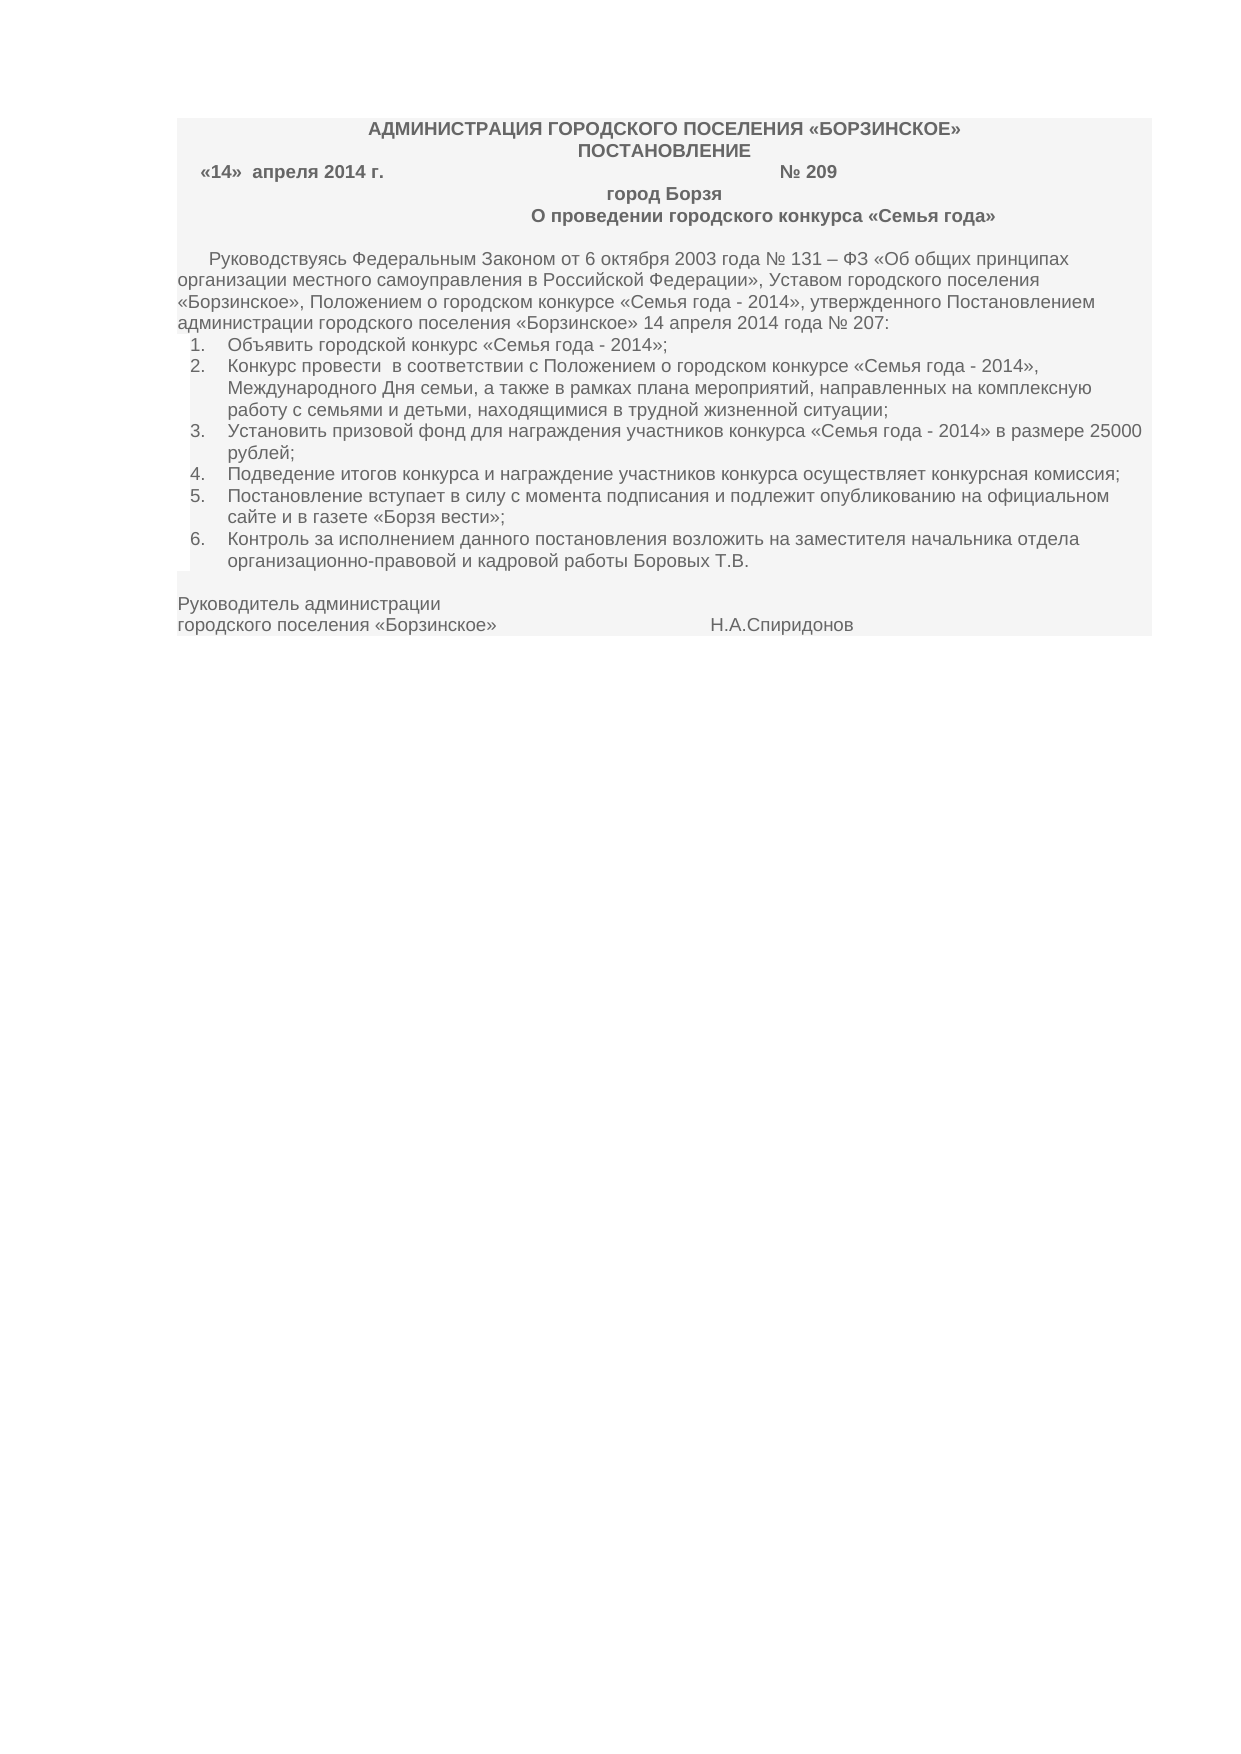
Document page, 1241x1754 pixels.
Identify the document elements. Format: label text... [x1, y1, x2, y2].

text Руководствуясь Федеральным Законом от 6 октября 2003 года № 131 – ФЗ «Об общих принципах организации местного самоуправления в Российской Федерации», Уставом городского поселения «Борзинское», Положением о городском конкурсе «Семья года - 2014», утвержденного Постановлением администрации городского поселения «Борзинское» 14 апреля 2014 года № 207: [177, 247, 1152, 334]
text О проведении городского конкурса «Семья года» [177, 204, 1152, 226]
list Конкурс провести в соответствии с Положением о городском конкурсе «Семья года - 2014», Международного Дня семьи, а также в рамках плана мероприятий, направленных на комплексную работу с семьями и детьми, находящимися в трудной жизненной ситуации; [190, 355, 1152, 420]
list Подведение итогов конкурса и награждение участников конкурса осуществляет конкурсная комиссия; [190, 463, 1152, 485]
text городского поселения «Борзинское» Н.А.Спиридонов [177, 614, 1152, 636]
list Контроль за исполнением данного постановления возложить на заместителя начальника отдела организационно-правовой и кадровой работы Боровых Т.В. [190, 528, 1152, 571]
text Руководитель администрации [177, 592, 1152, 614]
text ПОСТАНОВЛЕНИЕ [177, 140, 1152, 161]
list Постановление вступает в силу с момента подписания и подлежит опубликованию на официальном сайте и в газете «Борзя вести»; [190, 485, 1152, 528]
list Объявить городской конкурс «Семья года - 2014»; [190, 334, 1152, 355]
text АДМИНИСТРАЦИЯ ГОРОДСКОГО ПОСЕЛЕНИЯ «БОРЗИНСКОЕ» [177, 118, 1152, 140]
list Установить призовой фонд для награждения участников конкурса «Семья года - 2014» в размере 25000 рублей; [190, 420, 1152, 463]
text «14» апреля 2014 г. № 209 город Борзя [177, 161, 1152, 204]
